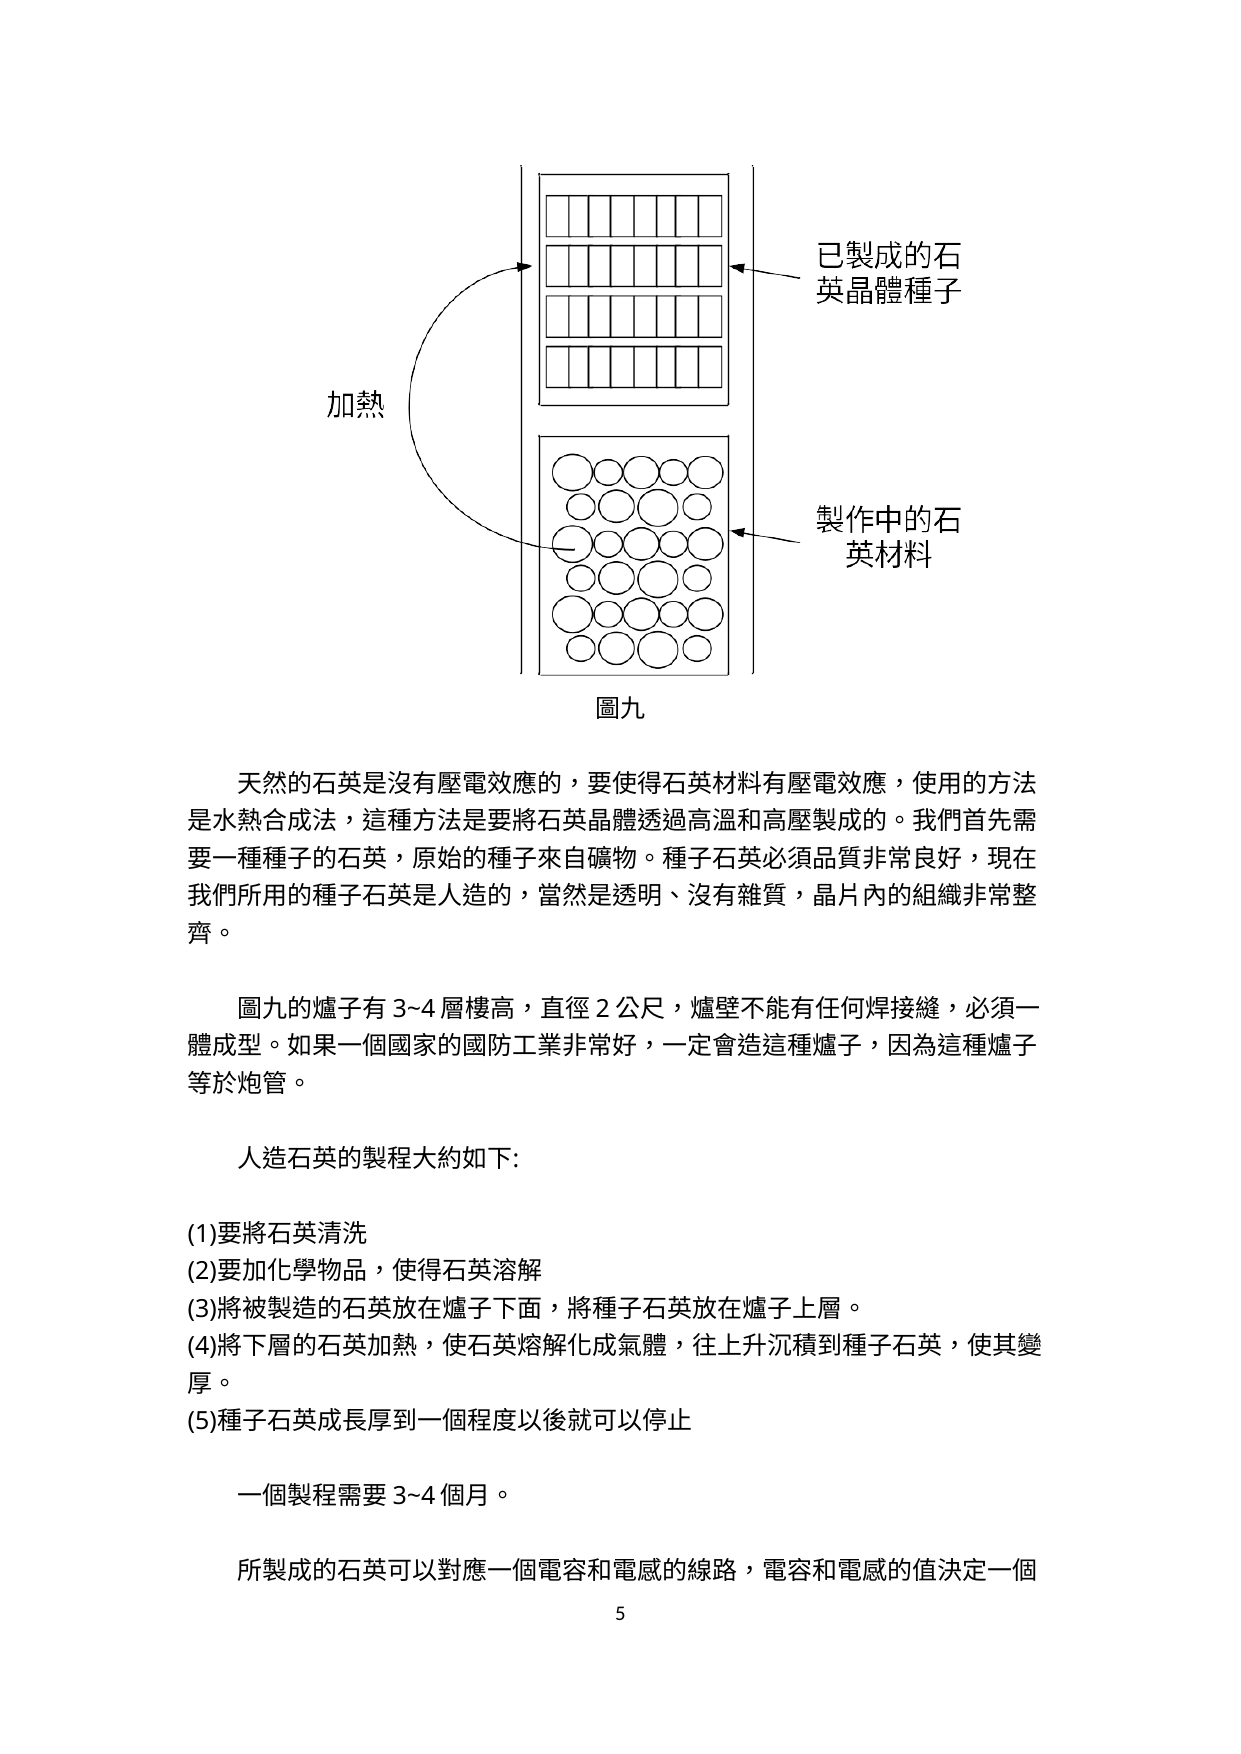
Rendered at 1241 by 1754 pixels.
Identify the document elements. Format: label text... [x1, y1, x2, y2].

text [187, 1550, 1053, 1587]
text (1)要將石英清洗 [187, 1212, 1053, 1250]
text (4)將下層的石英加熱，使石英熔解化成氣體，往上升沉積到種子石英，使其變厚。 [187, 1325, 1053, 1400]
text 天然的石英是沒有壓電效應的，要使得石英材料有壓電效應，使用的方法是水熱合成法，這種方法是要將石英晶體透過高溫和高壓製成的。我們首先需要一種種子的石英，原始的種子來自礦物。種子石英必須品質非常良好，現在我們所用的種子石英是人造的，當然是透明、沒有雜質，晶片內的組織非常整齊。 [187, 762, 1053, 950]
text 圖九的爐子有3~4層樓高，直徑2公尺，爐壁不能有任何焊接縫，必須一體成型。如果一個國家的國防工業非常好，一定會造這種爐子，因為這種爐子等於炮管。 [187, 987, 1053, 1100]
text 人造石英的製程大約如下: [187, 1137, 1053, 1175]
text 圖九 [187, 687, 1053, 725]
text (3)將被製造的石英放在爐子下面，將種子石英放在爐子上層。 [187, 1287, 1053, 1325]
text (2)要加化學物品，使得石英溶解 [187, 1250, 1053, 1287]
text (5)種子石英成長厚到一個程度以後就可以停止 [187, 1400, 1053, 1437]
text 一個製程需要3~4個月。 [187, 1475, 1053, 1512]
